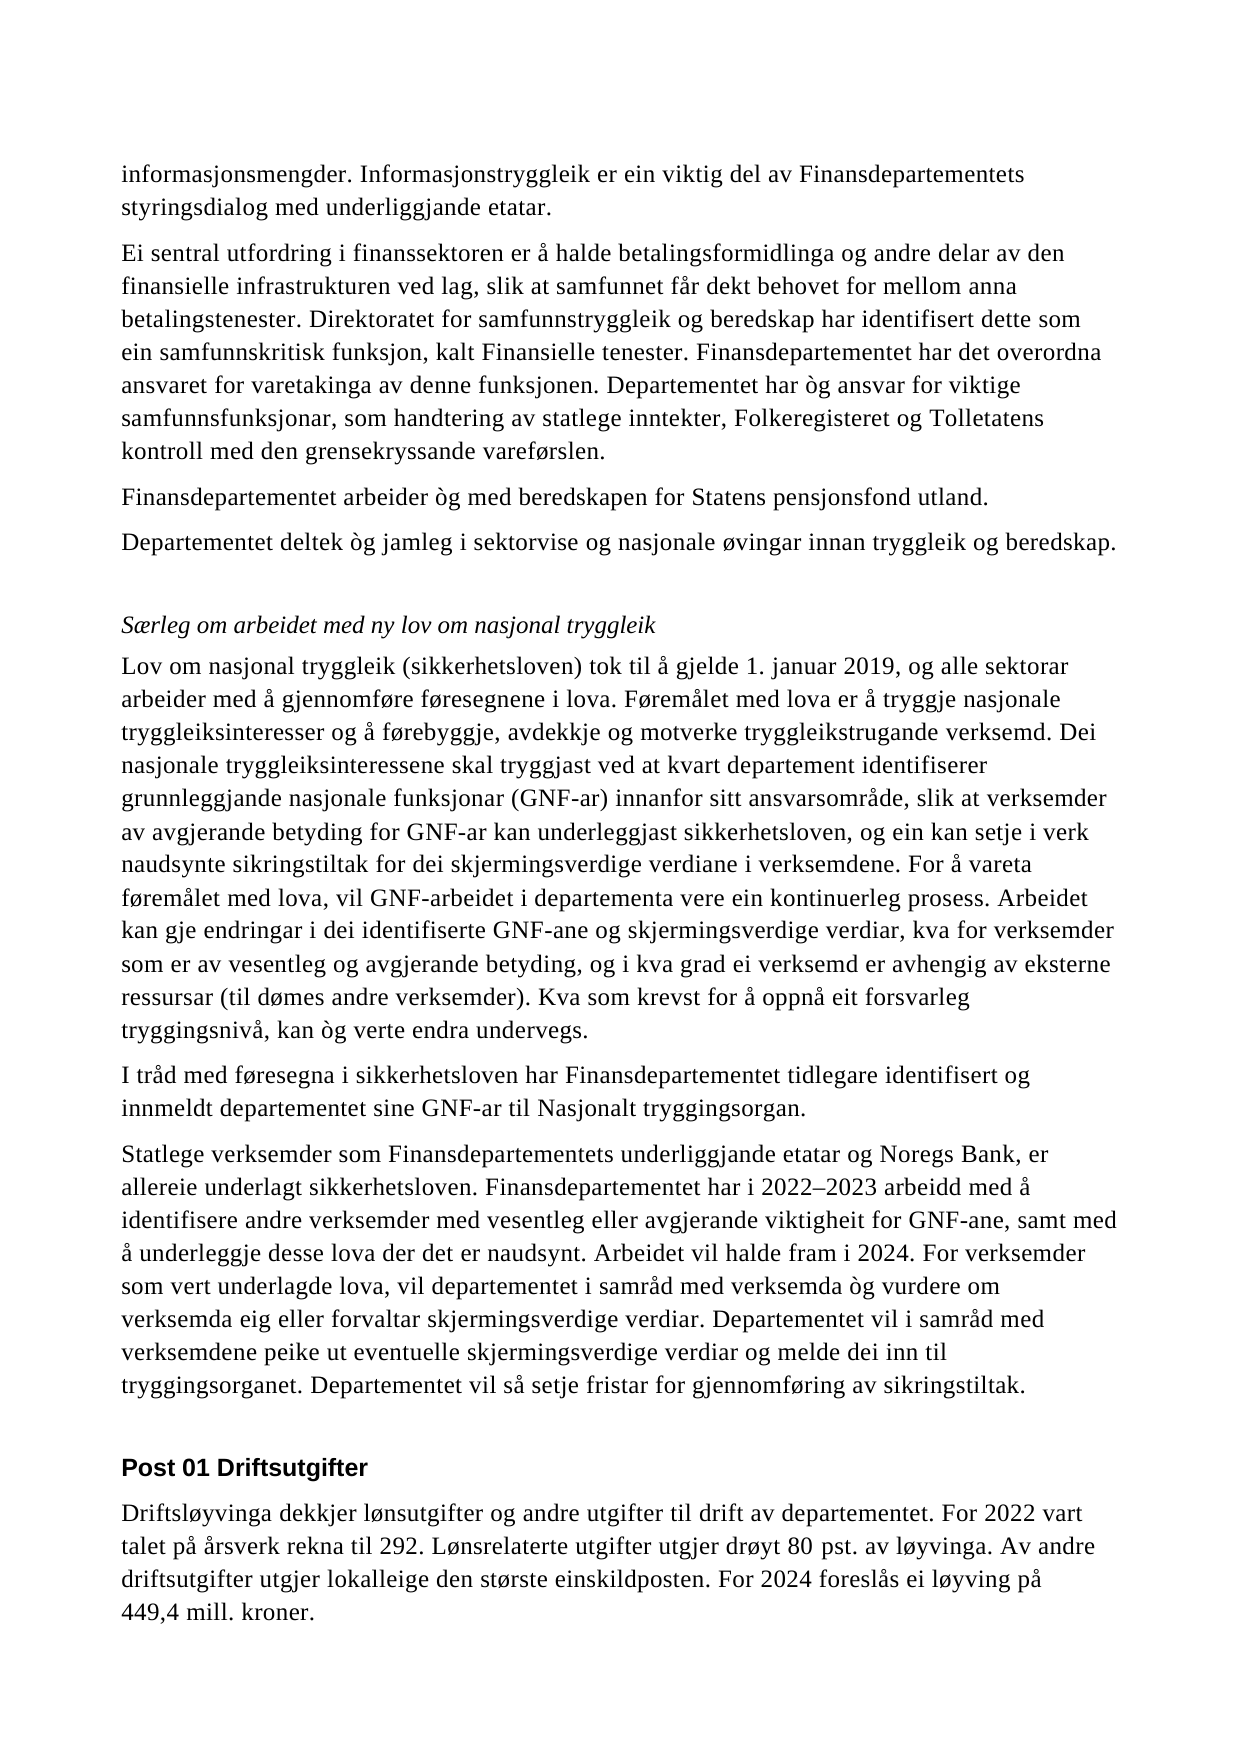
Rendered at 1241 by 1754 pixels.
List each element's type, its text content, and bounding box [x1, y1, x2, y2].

text Driftsløyvinga dekkjer lønsutgifter og andre utgifter til drift av departementet. For 2022 vart talet på årsverk rekna til 292. Lønsrelaterte utgifter utgjer drøyt 80 pst. av løyvinga. Av andre driftsutgifter utgjer lokalleige den største einskildposten. For 2024 foreslås ei løyving på 449,4 mill. kroner. [121, 1498, 1119, 1626]
text Lov om nasjonal tryggleik (sikkerhetsloven) tok til å gjelde 1. januar 2019, og alle sektorar arbeider med å gjennomføre føresegnene i lova. Føremålet med lova er å tryggje nasjonale tryggleiksinteresser og å førebyggje, avdekkje og motverke tryggleikstrugande verksemd. Dei nasjonale tryggleiksinteressene skal tryggjast ved at kvart departement identifiserer grunnleggjande nasjonale funksjonar (GNF-ar) innanfor sitt ansvarsområde, slik at verksemder av avgjerande betyding for GNF-ar kan underleggjast sikkerhetsloven, og ein kan setje i verk naudsynte sikringstiltak for dei skjermingsverdige verdiane i verksemdene. For å vareta føremålet med lova, vil GNF-arbeidet i departementa vere ein kontinuerleg prosess. Arbeidet kan gje endringar i dei identifiserte GNF-ane og skjermingsverdige verdiar, kva for verksemder som er av vesentleg og avgjerande betyding, og i kva grad ei verksemd er avhengig av eksterne ressursar (til dømes andre verksemder). Kva som krevst for å oppnå eit forsvarleg tryggingsnivå, kan òg verte endra undervegs. [121, 651, 1119, 1043]
text I tråd med føresegna i sikkerhetsloven har Finansdepartementet tidlegare identifisert og innmeldt departementet sine GNF-ar til Nasjonalt tryggingsorgan. [121, 1060, 1119, 1122]
text Finansdepartementet arbeider òg med beredskapen for Statens pensjonsfond utland. [121, 482, 1119, 510]
text Særleg om arbeidet med ny lov om nasjonal tryggleik [121, 610, 1119, 639]
text Ei sentral utfordring i finanssektoren er å halde betalingsformidlinga og andre delar av den finansielle infrastrukturen ved lag, slik at samfunnet får dekt behovet for mellom anna betalingstenester. Direktoratet for samfunnstryggleik og beredskap har identifisert dette som ein samfunnskritisk funksjon, kalt Finansielle tenester. Finansdepartementet har det overordna ansvaret for varetakinga av denne funksjonen. Departementet har òg ansvar for viktige samfunnsfunksjonar, som handtering av statlege inntekter, Folkeregisteret og Tolletatens kontroll med den grensekryssande vareførslen. [121, 238, 1119, 465]
text Post 01 Driftsutgifter [121, 1453, 1119, 1482]
text Statlege verksemder som Finansdepartementets underliggjande etatar og Noregs Bank, er allereie underlagt sikkerhetsloven. Finansdepartementet har i 2022–2023 arbeidd med å identifisere andre verksemder med vesentleg eller avgjerande viktigheit for GNF-ane, samt med å underleggje desse lova der det er naudsynt. Arbeidet vil halde fram i 2024. For verksemder som vert underlagde lova, vil departementet i samråd med verksemda òg vurdere om verksemda eig eller forvaltar skjermingsverdige verdiar. Departementet vil i samråd med verksemdene peike ut eventuelle skjermingsverdige verdiar og melde dei inn til tryggingsorganet. Departementet vil så setje fristar for gjennomføring av sikringstiltak. [121, 1139, 1119, 1399]
text Departementet deltek òg jamleg i sektorvise og nasjonale øvingar innan tryggleik og beredskap. [121, 527, 1119, 556]
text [121, 159, 1119, 221]
